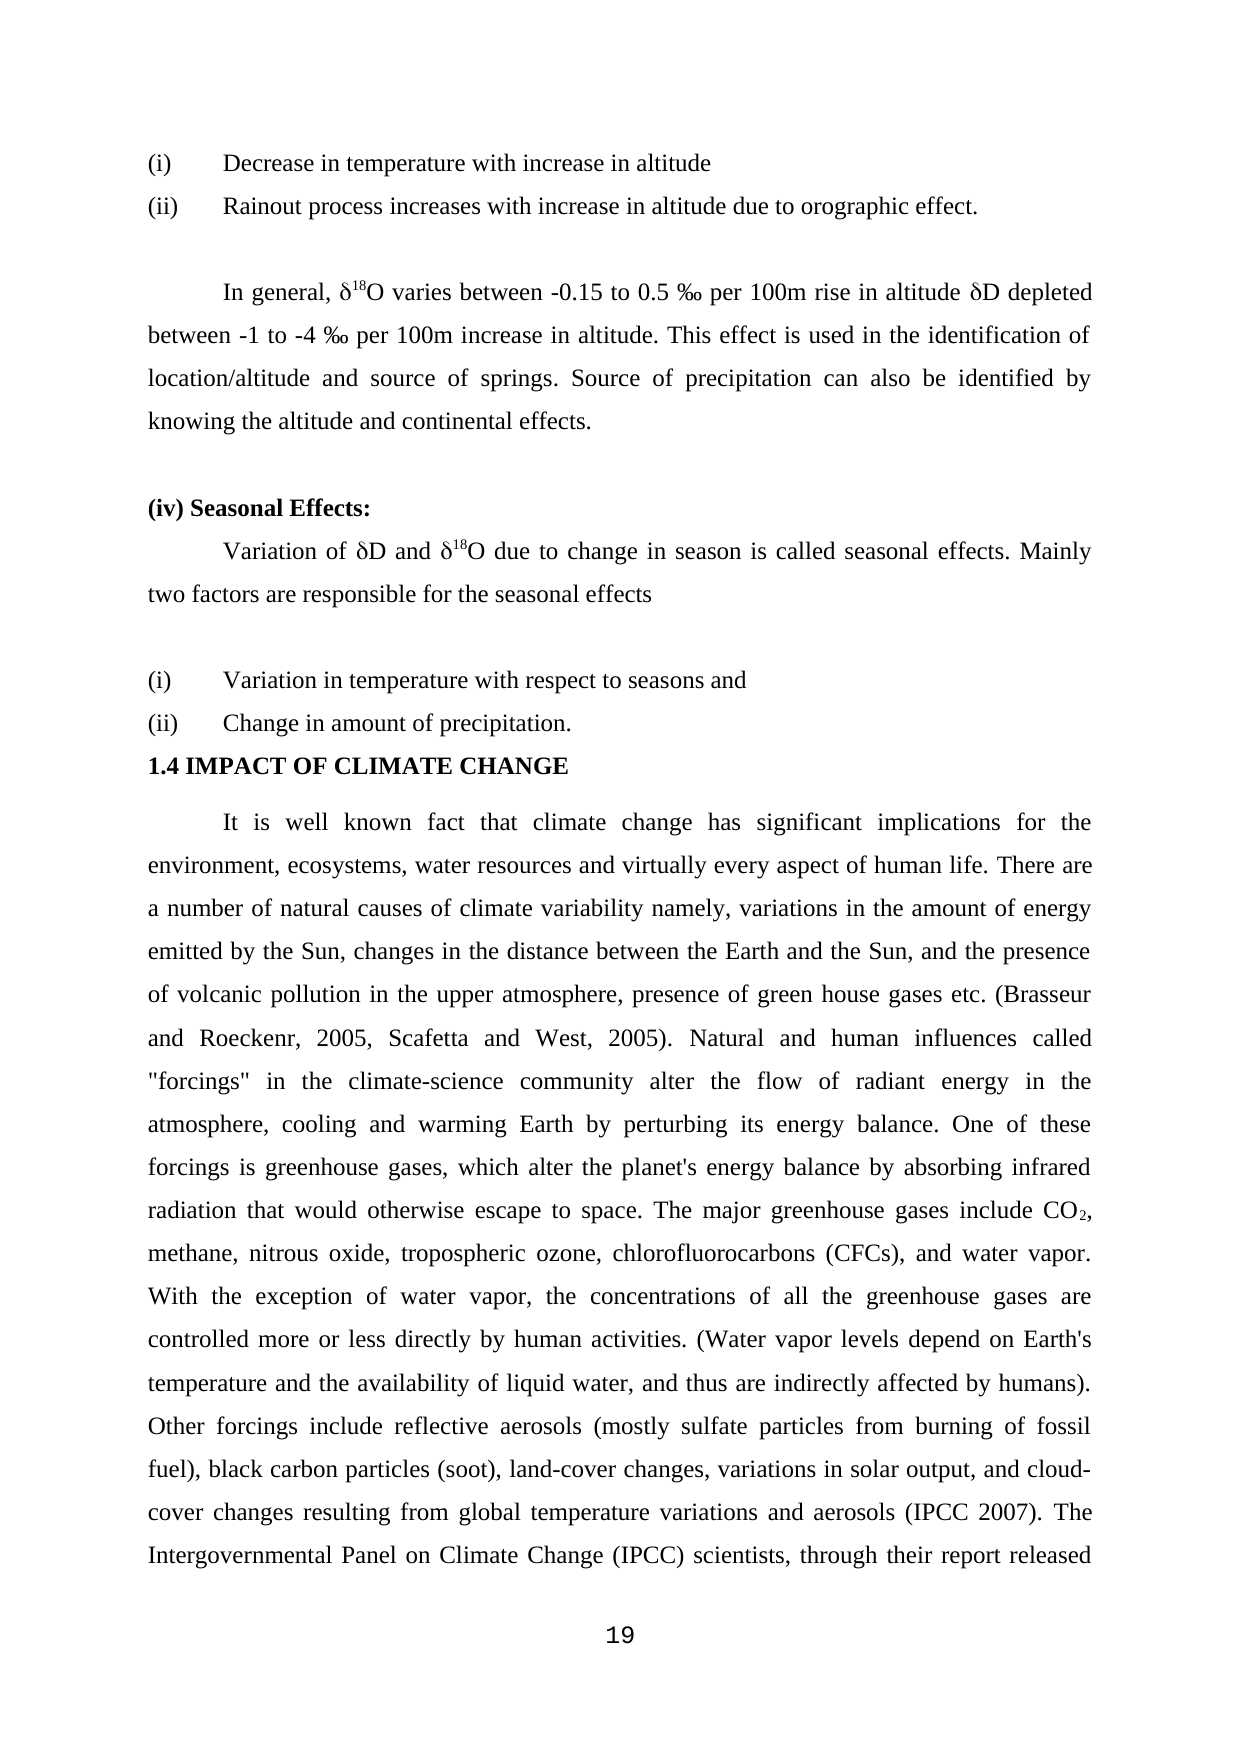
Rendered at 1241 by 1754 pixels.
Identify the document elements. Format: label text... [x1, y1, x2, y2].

text Variation of D and 18O due to change in season is called seasonal effects. Mainly two factors are responsible for the seasonal effects [148, 536, 1092, 608]
list Variation in temperature with respect to seasons and [148, 665, 1092, 694]
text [148, 807, 1092, 1569]
text In general, 18O varies between -0.15 to 0.5 ‰ per 100m rise in altitude D depleted between -1 to -4 ‰ per 100m increase in altitude. This effect is used in the identification of location/altitude and source of springs. Source of precipitation can also be identified by knowing the altitude and continental effects. [148, 277, 1092, 435]
list Change in amount of precipitation. [148, 708, 1092, 737]
text (iv) Seasonal Effects: [148, 493, 1092, 521]
list Decrease in temperature with increase in altitude [148, 148, 1092, 176]
list Rainout process increases with increase in altitude due to orographic effect. [148, 191, 1092, 219]
text 1.4 IMPACT OF CLIMATE CHANGE [148, 751, 1092, 780]
